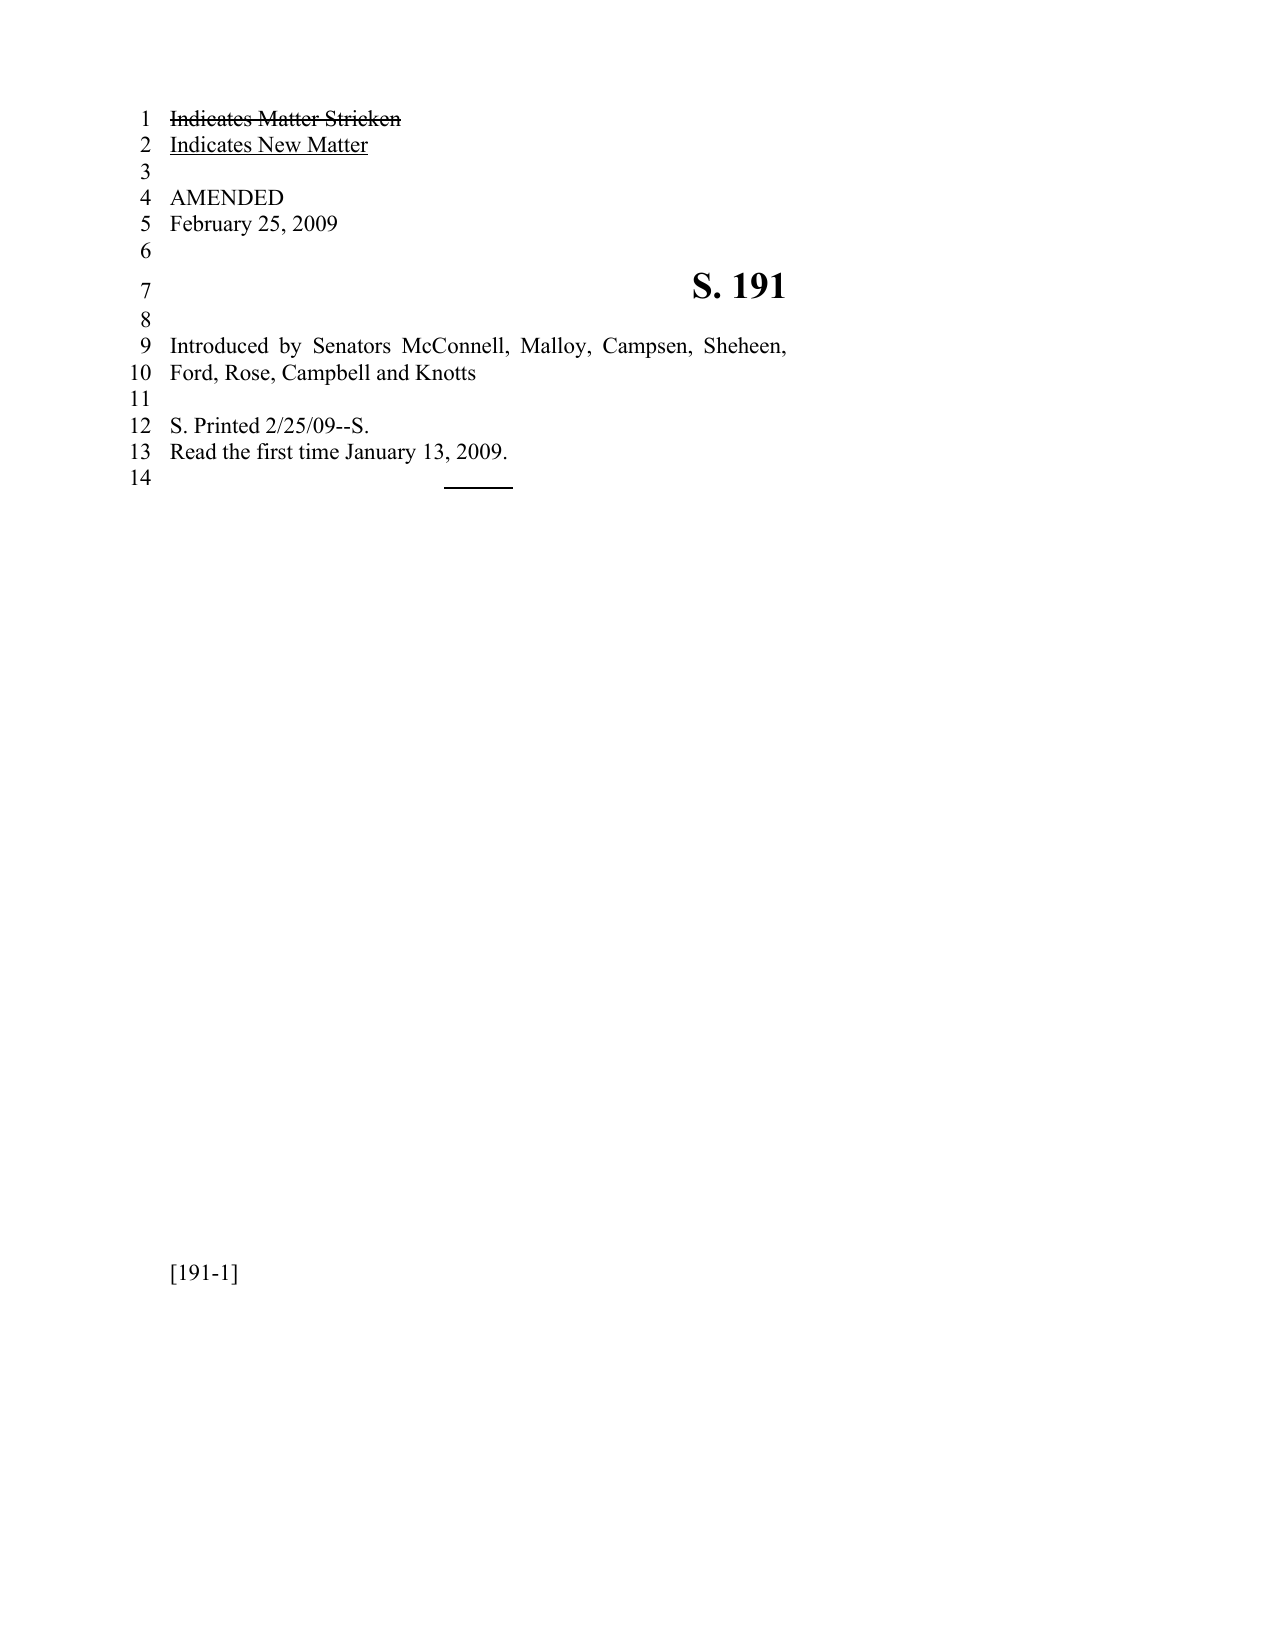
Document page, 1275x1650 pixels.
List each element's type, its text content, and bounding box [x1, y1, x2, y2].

text Read the first time January 13, 2009. [169, 438, 787, 464]
text AMENDED [169, 184, 787, 210]
text Indicates New Matter [169, 131, 787, 158]
text S. Printed 2/25/09--S. [169, 412, 787, 438]
text Indicates Matter Stricken [169, 105, 787, 131]
text Introduced by Senators McConnell, Malloy, Campsen, Sheheen, Ford, Rose, Campbell and Knotts [169, 333, 787, 385]
text S. 191 [169, 263, 787, 306]
text February 25, 2009 [169, 210, 787, 237]
